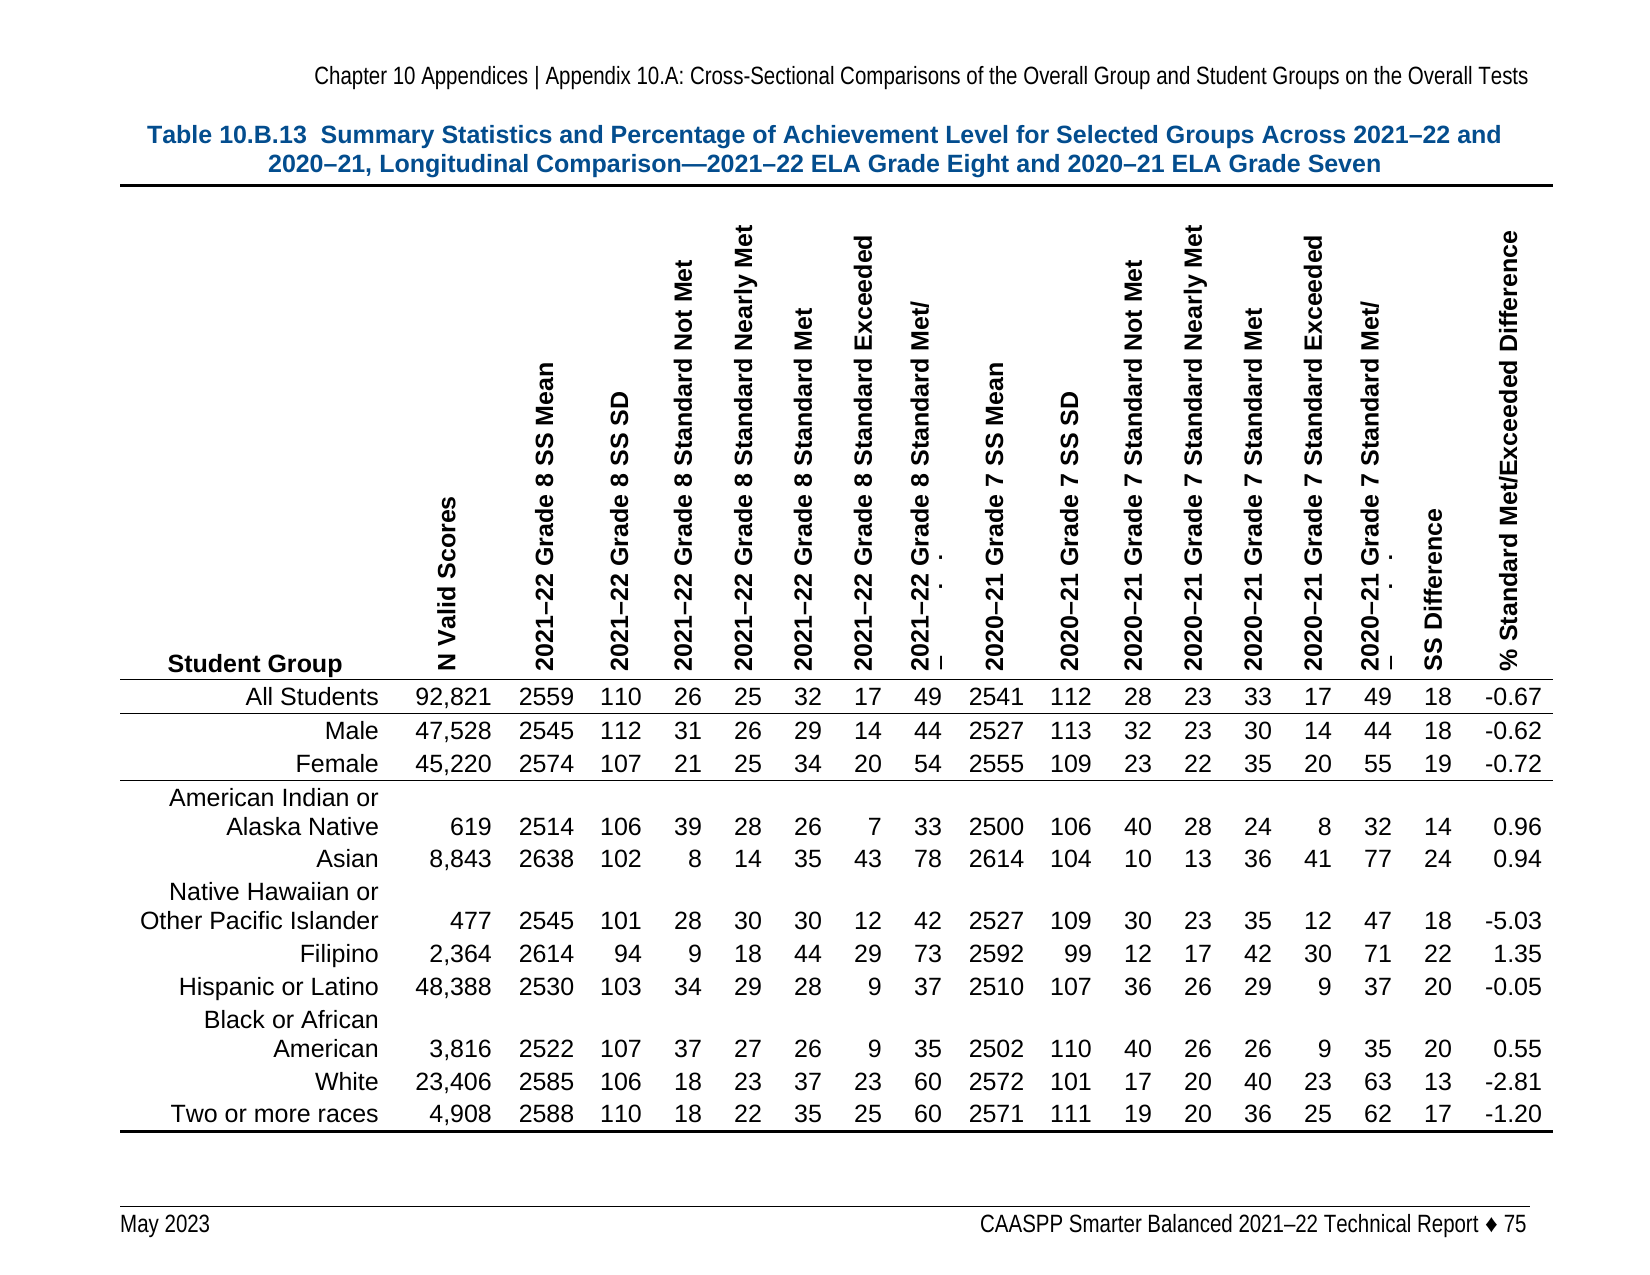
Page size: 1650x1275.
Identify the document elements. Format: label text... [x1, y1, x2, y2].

text Table 10.B.13 Summary Statistics and Percentage of Achievement Level for Selected Groups Across 2021–22 and 2020–21, Longitudinal Comparison—2021–22 ELA Grade Eight and 2020–21 ELA Grade Seven [120, 120, 1530, 177]
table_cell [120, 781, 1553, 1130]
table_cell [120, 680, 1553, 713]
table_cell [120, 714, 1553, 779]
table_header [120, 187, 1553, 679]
